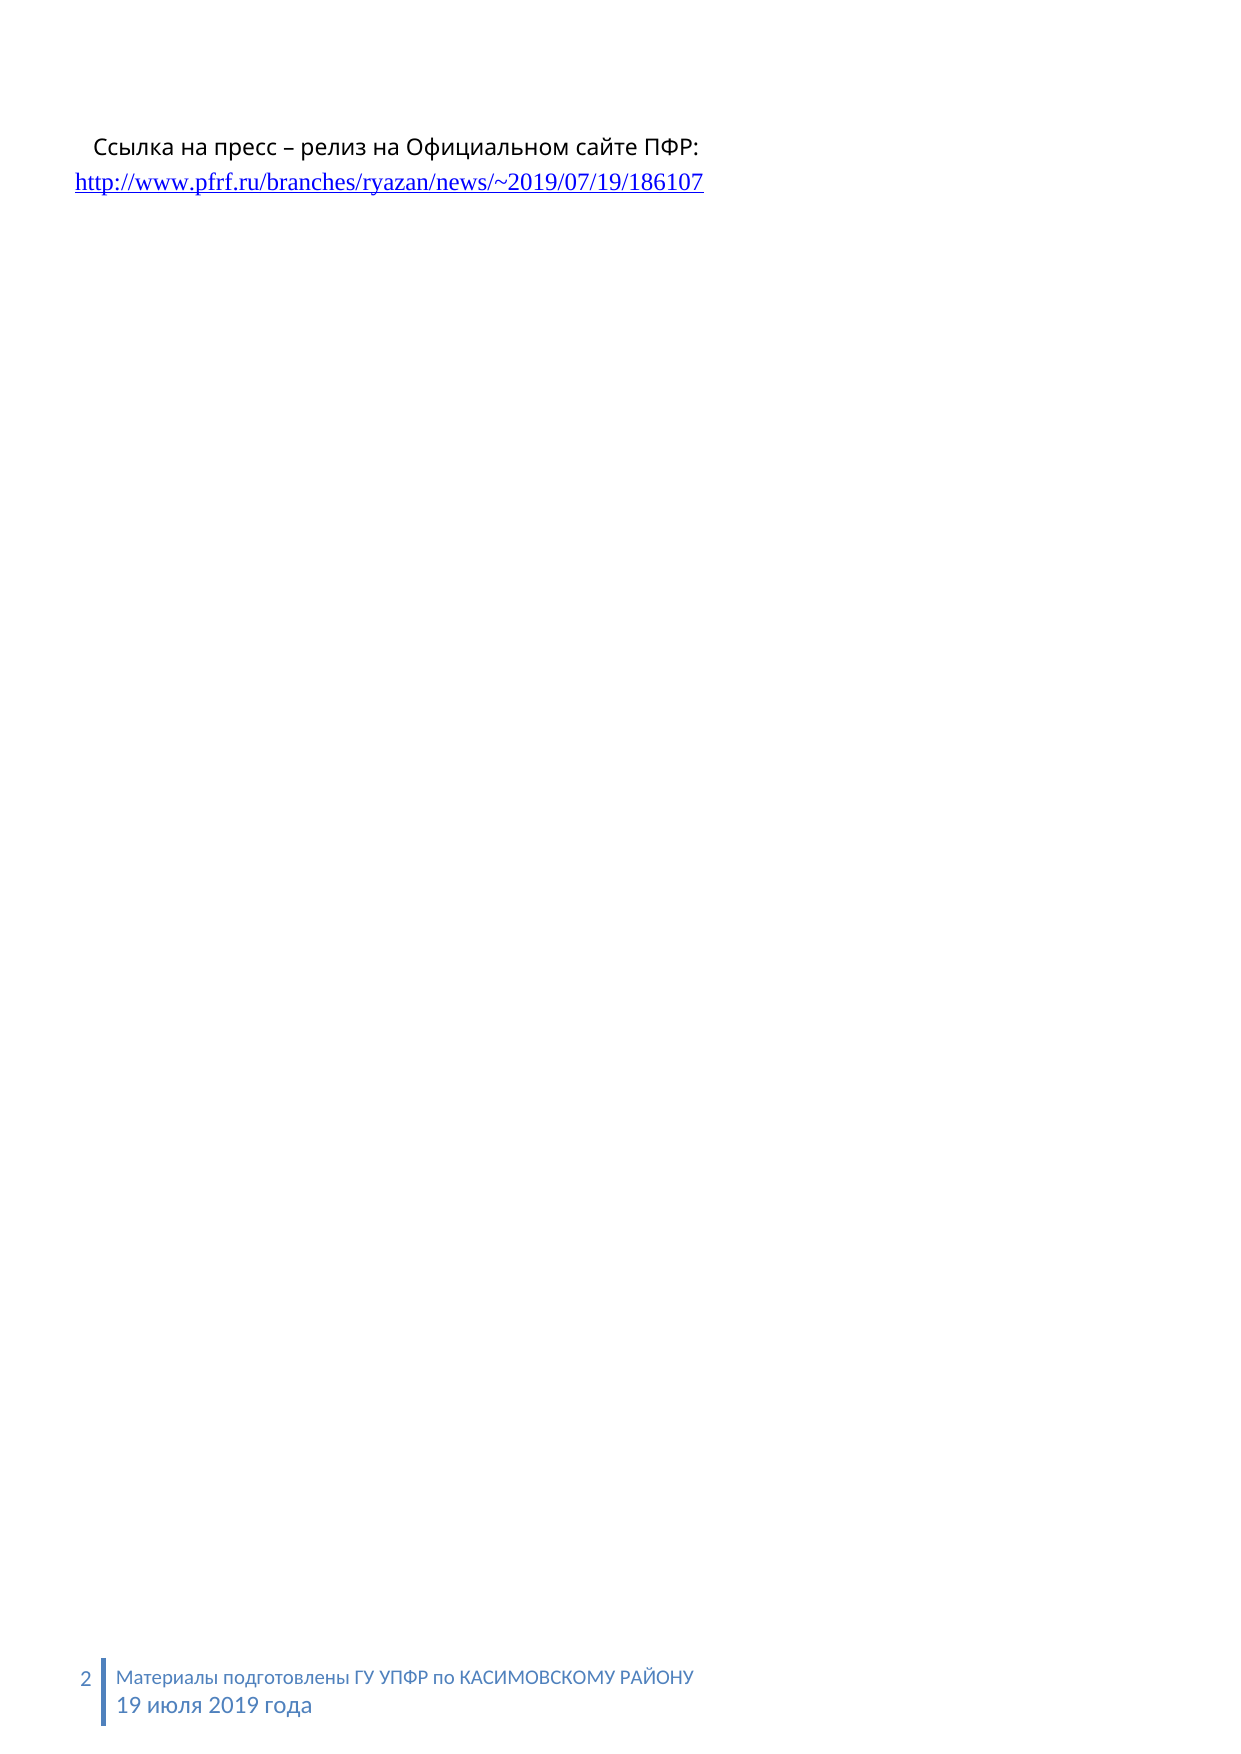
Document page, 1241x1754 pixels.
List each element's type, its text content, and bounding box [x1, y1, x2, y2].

text Ссылка на пресс – релиз на Официальном сайте ПФР: [75, 131, 1153, 162]
text http://www.pfrf.ru/branches/ryazan/news/~2019/07/19/186107 [75, 167, 1153, 196]
